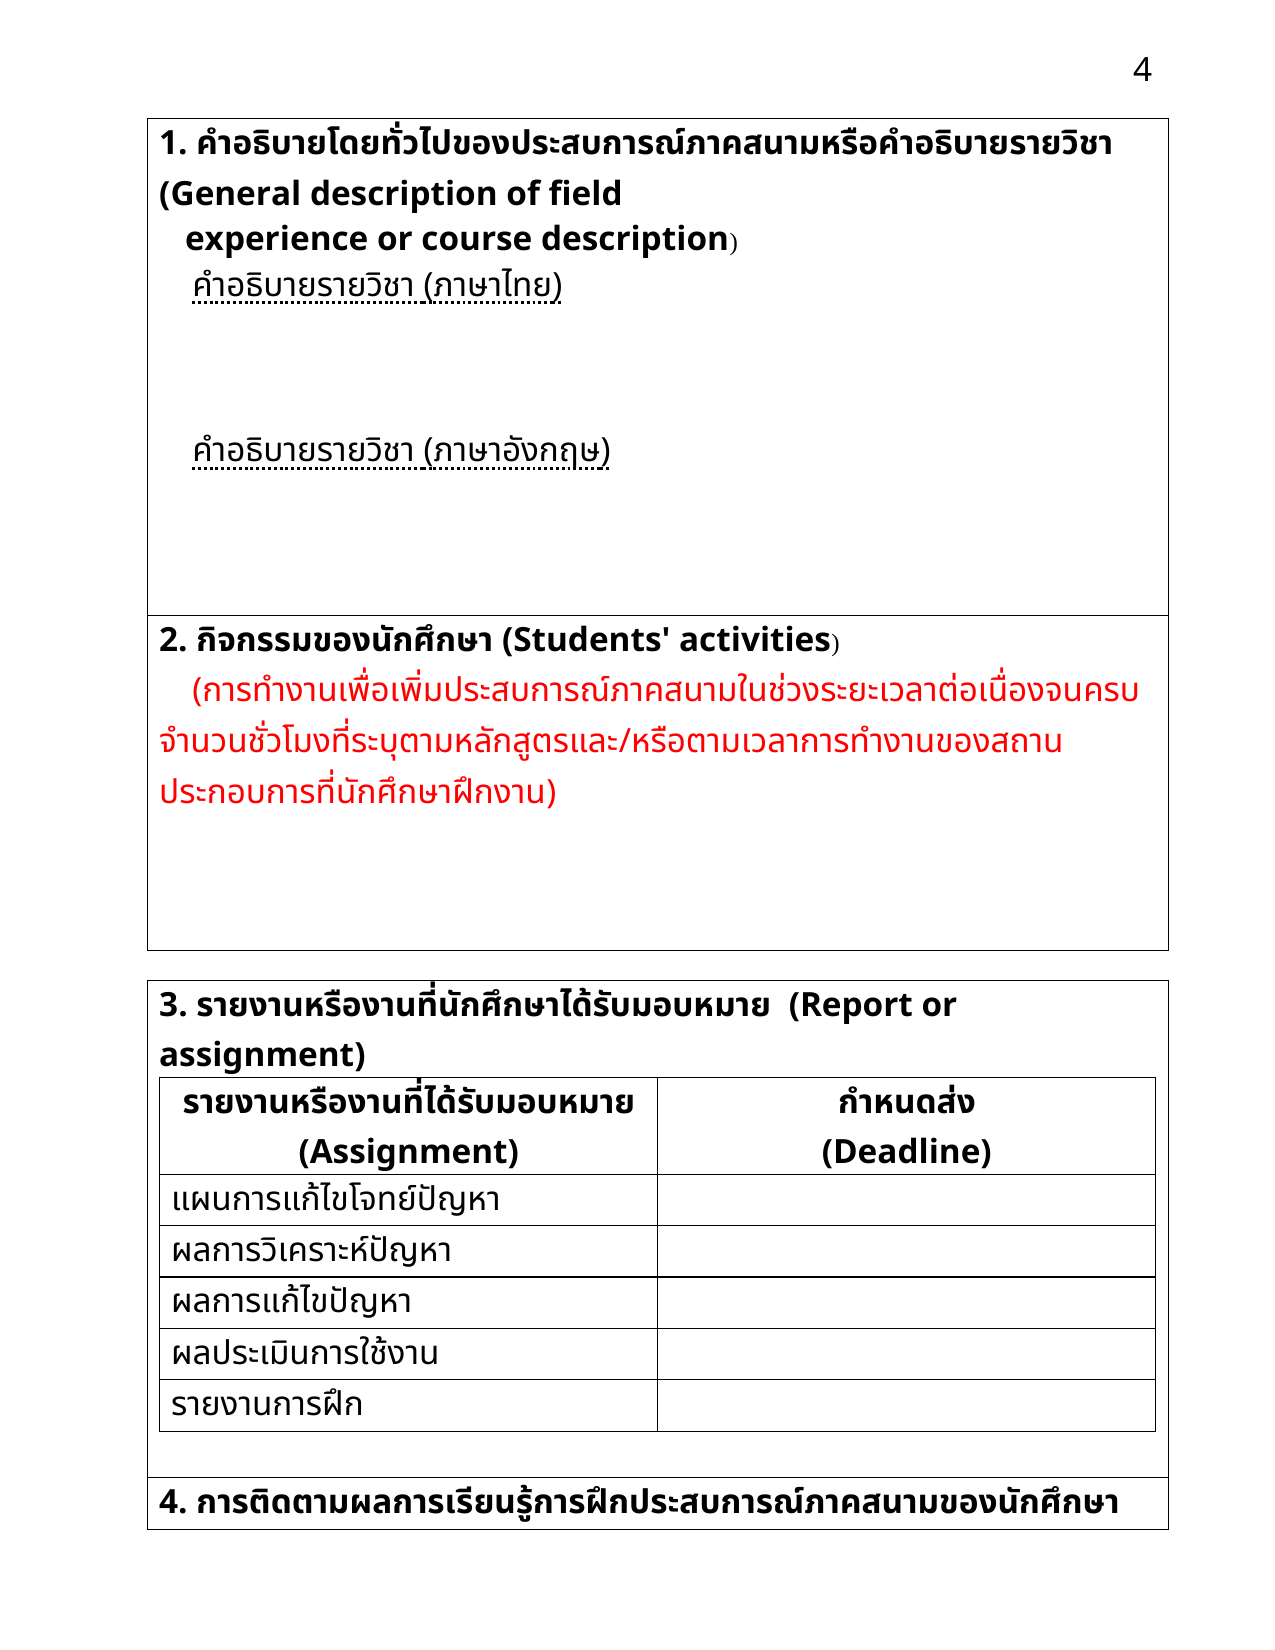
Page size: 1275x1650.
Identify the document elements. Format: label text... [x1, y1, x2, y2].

table_header 3. รายงานหรืองานที่นักศึกษาได้รับมอบหมาย (Report or assignment) [148, 981, 1168, 1477]
table_cell 2. กิจกรรมของนักศึกษา (Students' activities) (การทำงานเพื่อเพิ่มประสบการณ์ภาคสนามในช่วงระยะเวลาต่อเนื่องจนครบจำนวนชั่วโมงที่ระบุตามหลักสูตรและ/หรือตามเวลาการทำงานของสถานประกอบการที่นักศึกษาฝึกงาน) [148, 616, 1168, 950]
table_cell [148, 1478, 1168, 1529]
table_header 1. คำอธิบายโดยทั่วไปของประสบการณ์ภาคสนามหรือคำอธิบายรายวิชา (General description of field experience or course description) คำอธิบายรายวิชา (ภาษาไทย) คำอธิบายรายวิชา (ภาษาอังกฤษ) [148, 119, 1168, 614]
